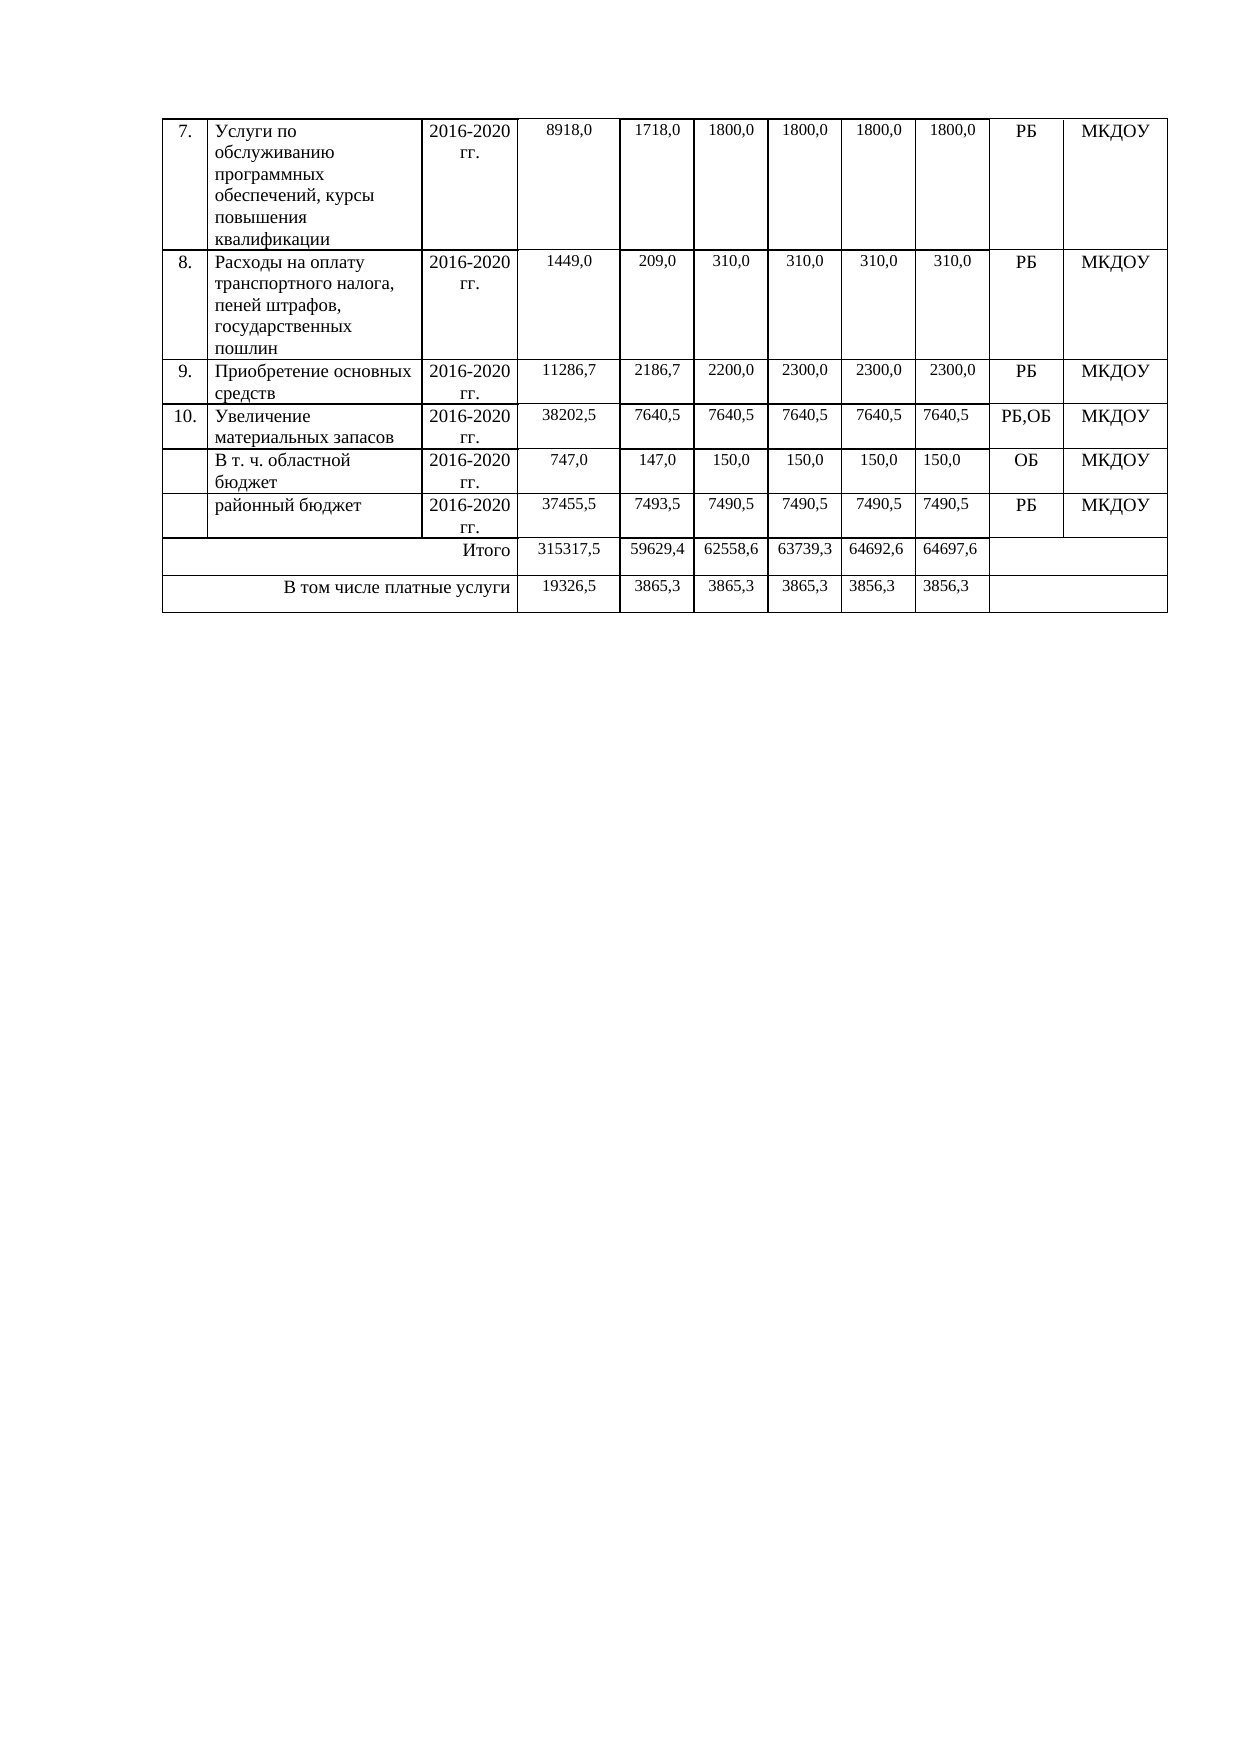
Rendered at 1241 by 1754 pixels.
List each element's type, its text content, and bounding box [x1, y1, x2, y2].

table_cell 150,0 [916, 450, 989, 492]
table_cell МКДОУ [1064, 360, 1167, 403]
table_cell 2300,0 [916, 360, 989, 403]
table_cell 2186,7 [621, 360, 693, 403]
table_cell МКДОУ [1064, 404, 1167, 448]
table_cell 747,0 [518, 449, 619, 492]
table_cell 147,0 [621, 450, 693, 492]
table_cell 150,0 [695, 450, 767, 492]
table_cell 2016-2020 гг. [423, 494, 517, 537]
table_cell 63739,3 [769, 539, 841, 575]
table_cell 7490,5 [769, 494, 841, 537]
table_cell [990, 538, 1167, 575]
table_cell 38202,5 [518, 404, 619, 448]
table_cell 7. [163, 120, 207, 249]
table_cell 7640,5 [916, 405, 989, 448]
table_cell Увеличение материальных запасов [208, 405, 421, 448]
table_cell 8918,0 [518, 119, 619, 249]
table_cell 7490,5 [916, 494, 989, 537]
table_cell 7640,5 [695, 405, 767, 448]
table_cell 3865,3 [769, 576, 841, 612]
table_cell РБ [990, 360, 1063, 403]
table_cell МКДОУ [1064, 119, 1167, 249]
table_cell Итого [163, 539, 517, 575]
table_cell В том числе платные услуги [163, 576, 517, 612]
table_cell 315317,5 [518, 538, 619, 575]
table_cell 64692,6 [842, 539, 915, 575]
table_cell [163, 450, 207, 492]
table_cell 7640,5 [842, 405, 915, 448]
table_cell 3856,3 [842, 576, 915, 612]
table_cell 9. [163, 360, 207, 403]
table_cell 3865,3 [621, 576, 693, 612]
table_cell ОБ [990, 449, 1063, 492]
table_cell 2016-2020 гг. [423, 251, 517, 358]
table_cell 1718,0 [621, 120, 693, 249]
table_cell 19326,5 [518, 576, 619, 612]
table_cell 310,0 [916, 251, 989, 358]
table_cell 7490,5 [842, 494, 915, 537]
table_cell [163, 494, 207, 537]
table_cell РБ [990, 494, 1063, 537]
table_cell РБ [990, 119, 1063, 249]
table_cell районный бюджет [208, 494, 421, 537]
table_cell 2300,0 [769, 360, 841, 403]
table_cell Приобретение основных средств [208, 360, 421, 403]
table_cell 150,0 [842, 450, 915, 492]
table_cell 310,0 [695, 251, 767, 358]
table_cell 3865,3 [695, 576, 767, 612]
table_cell Расходы на оплату транспортного налога, пеней штрафов, государственных пошлин [208, 251, 421, 358]
table_cell 11286,7 [518, 360, 619, 403]
table_cell 7493,5 [621, 494, 693, 537]
table_cell 2016-2020 гг. [423, 120, 517, 249]
table_cell МКДОУ [1064, 494, 1167, 537]
table_cell Услуги по обслуживанию программных обеспечений, курсы повышения квалификации [208, 120, 421, 249]
table_cell [990, 576, 1167, 612]
table_cell 64697,6 [916, 539, 989, 575]
table_cell 7490,5 [695, 494, 767, 537]
table_cell 7640,5 [621, 405, 693, 448]
table_cell РБ,ОБ [990, 404, 1063, 448]
table_cell 2200,0 [695, 360, 767, 403]
table_cell 37455,5 [518, 494, 619, 537]
table_cell 2300,0 [842, 360, 915, 403]
table_cell МКДОУ [1064, 449, 1167, 492]
table_cell МКДОУ [1064, 250, 1167, 358]
table_cell 1800,0 [916, 120, 989, 249]
table_cell 59629,4 [621, 539, 693, 575]
table_cell 310,0 [769, 251, 841, 358]
table_cell 150,0 [769, 450, 841, 492]
table_cell 2016-2020 гг. [423, 360, 517, 403]
table_cell 1449,0 [518, 250, 619, 358]
table_cell 209,0 [621, 251, 693, 358]
table_cell 62558,6 [695, 539, 767, 575]
table_cell 1800,0 [769, 120, 841, 249]
table_cell В т. ч. областной бюджет [208, 450, 421, 492]
table_cell 2016-2020 гг. [423, 405, 517, 448]
table_cell 1800,0 [842, 120, 915, 249]
table_cell 2016-2020 гг. [423, 450, 517, 492]
table_cell 8. [163, 251, 207, 358]
table_cell 10. [163, 405, 207, 448]
table_cell 1800,0 [695, 120, 767, 249]
table_cell РБ [990, 250, 1063, 358]
table_cell 310,0 [842, 251, 915, 358]
table_cell 3856,3 [916, 576, 989, 612]
table_cell 7640,5 [769, 405, 841, 448]
